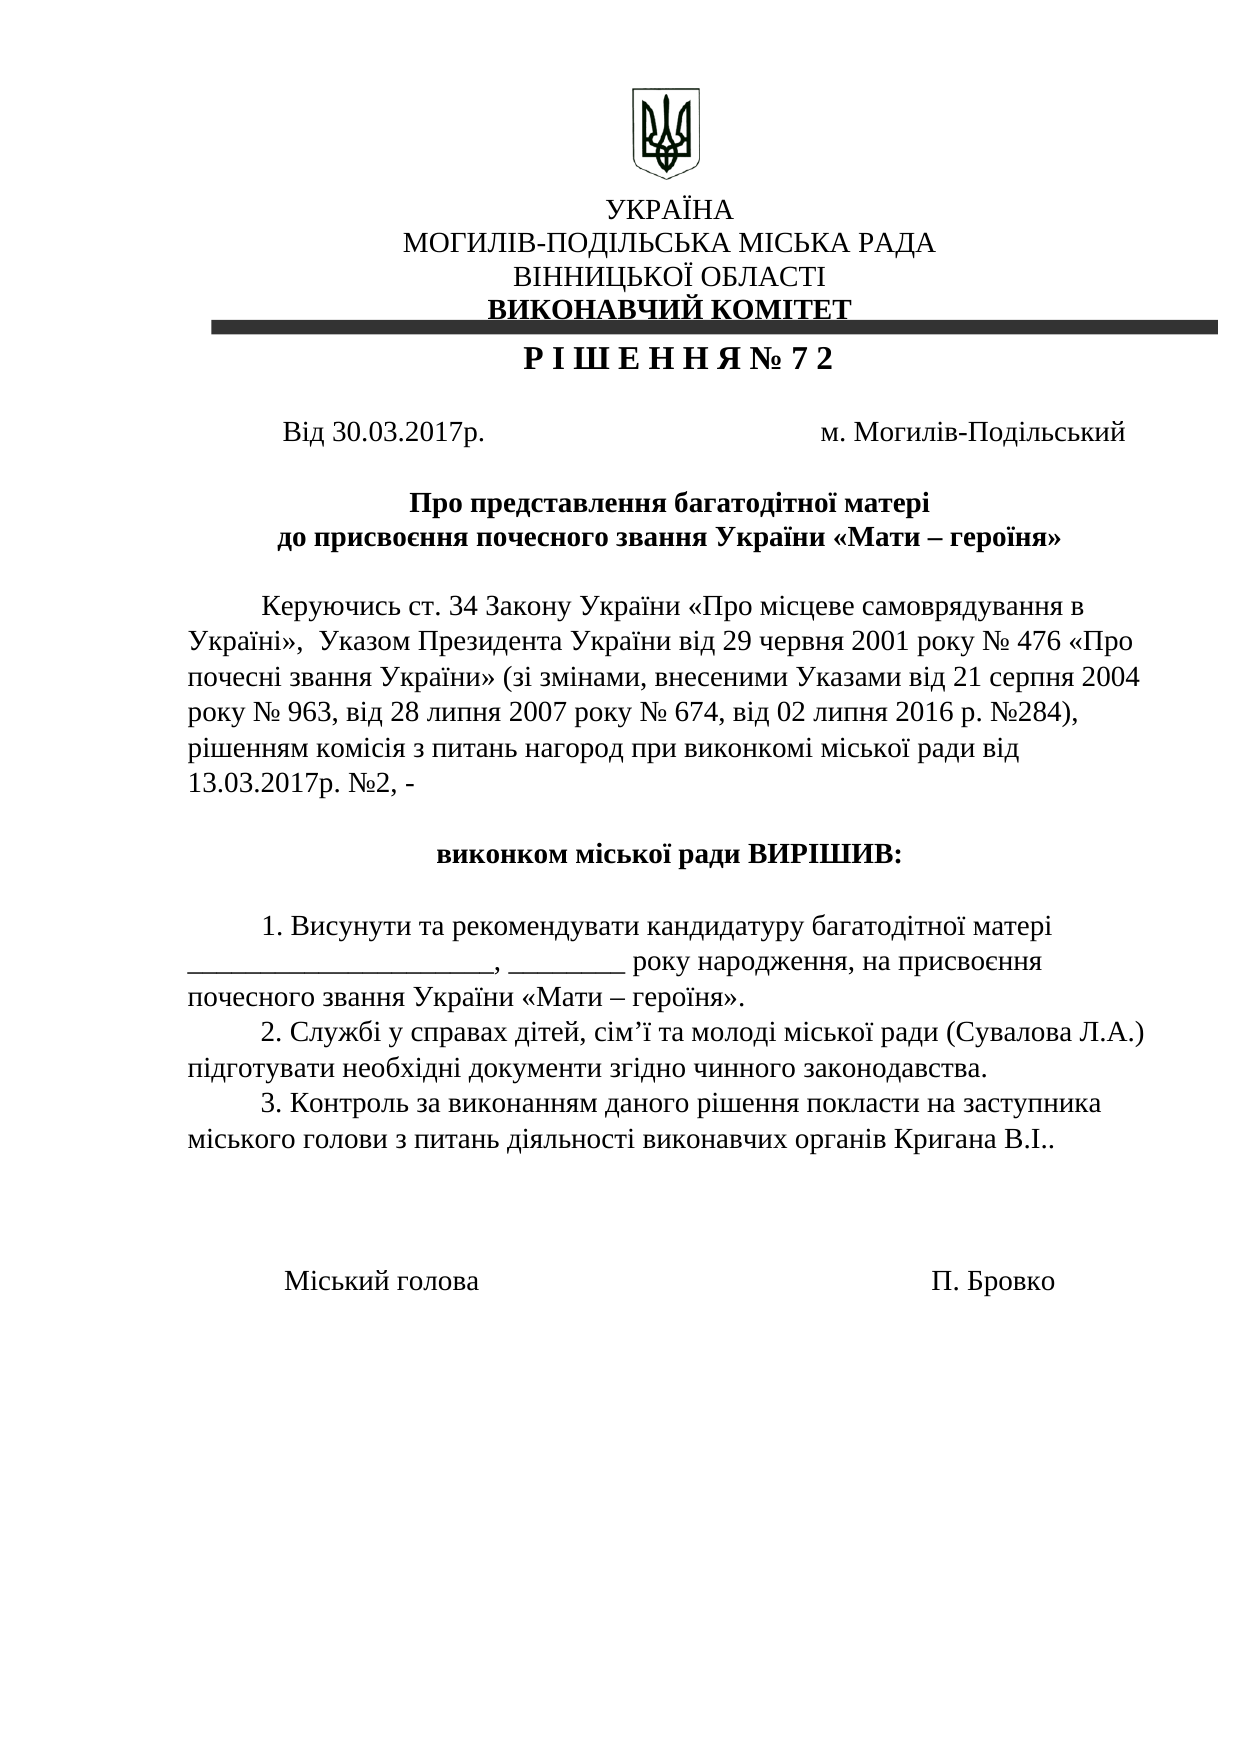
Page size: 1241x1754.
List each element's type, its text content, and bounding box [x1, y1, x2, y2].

text Від 30.03.2017р. м. Могилів-Подільський [187, 414, 1152, 448]
text Керуючись ст. 34 Закону України «Про місцеве самоврядування в Україні», Указом Президента України від 29 червня 2001 року № 476 «Про почесні звання України» (зі змінами, внесеними Указами від 21 серпня 2004 року № 963, від 28 липня 2007 року № 674, від 02 липня 2016 р. №284), рішенням комісія з питань нагород при виконкомі міської ради від 13.03.2017р. №2, - [187, 588, 1152, 799]
text 3. Контроль за виконанням даного рішення покласти на заступника міського голови з питань діяльності виконавчих органів Кригана В.І.. [187, 1085, 1152, 1154]
text УКРАЇНА МОГИЛІВ-ПОДІЛЬСЬКА МІСЬКА РАДА ВІННИЦЬКОЇ ОБЛАСТІ [187, 192, 1152, 292]
text ВИКОНАВЧИЙ КОМІТЕТ [187, 292, 1152, 326]
text до присвоєння почесного звання України «Мати – героїня» [187, 519, 1152, 552]
text Міський голова П. Бровко [187, 1263, 1152, 1296]
picture [632, 88, 700, 180]
text виконком міської ради ВИРІШИВ: [187, 837, 1152, 870]
text Про представлення багатодітної матері [187, 485, 1152, 519]
text 1. Висунути та рекомендувати кандидатуру багатодітної матері _____________________, ________ року народження, на присвоєння почесного звання України «Мати – героїня». [187, 908, 1152, 1012]
text РІШЕННЯ№72 [187, 338, 1152, 377]
text 2. Службі у справах дітей, сім’ї та молоді міської ради (Сувалова Л.А.) підготувати необхідні документи згідно чинного законодавства. [187, 1014, 1152, 1083]
